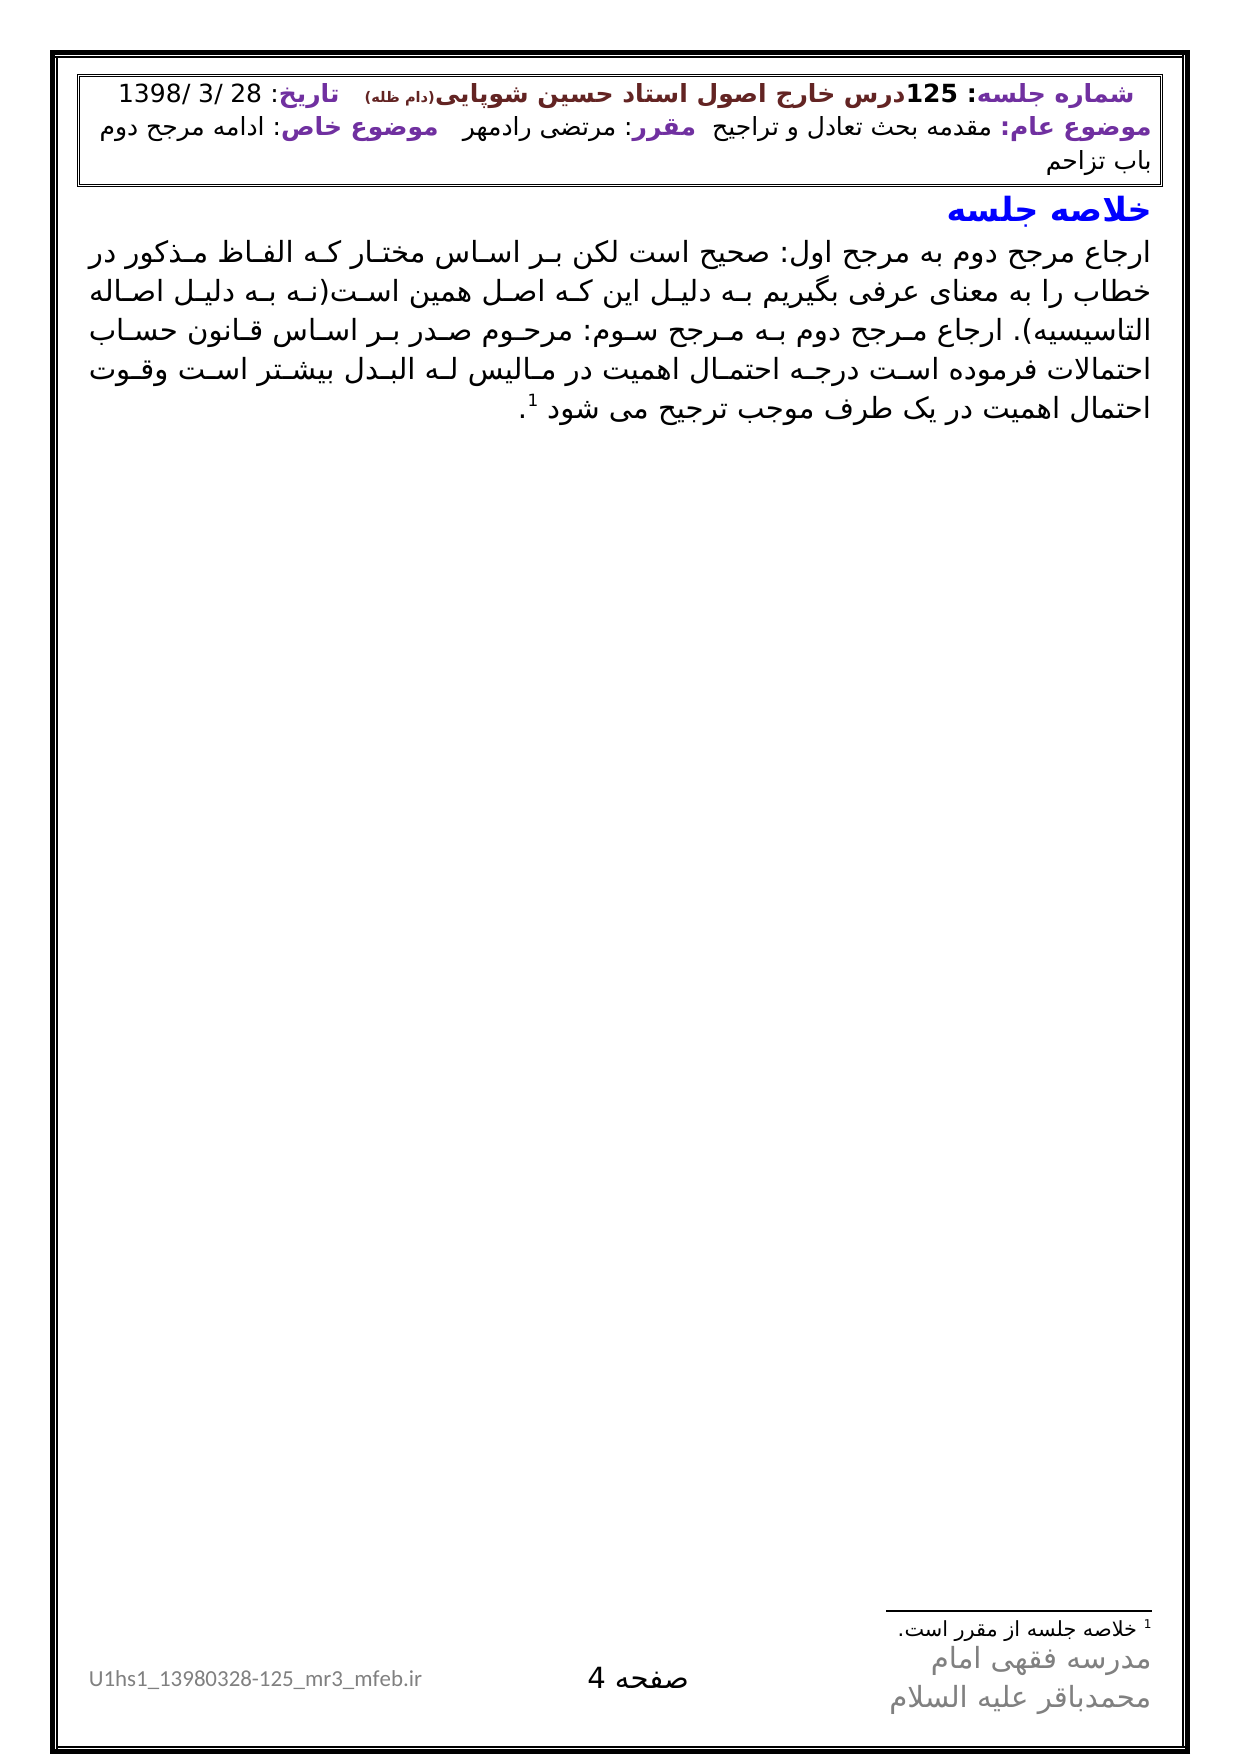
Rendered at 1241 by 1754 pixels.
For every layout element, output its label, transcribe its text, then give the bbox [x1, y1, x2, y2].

text ارجاع مرجح دوم به مرجح اول: صحیح است لکن بر اساس مختار که الفاظ مذکور در خطاب را به معنای عرفی بگیریم به دلیل این که اصل همین است(نه به دلیل اصاله التاسیسیه). ارجاع مرجح دوم به مرجح سوم: مرحوم صدر بر اساس قانون حساب احتمالات فرموده است درجه احتمال اهميت در ماليس له البدل بيشتر است وقوت احتمال اهميت در يک طرف موجب ترجيح می شود . [89, 235, 1152, 425]
subtitle خلاصه جلسه [89, 191, 1152, 229]
